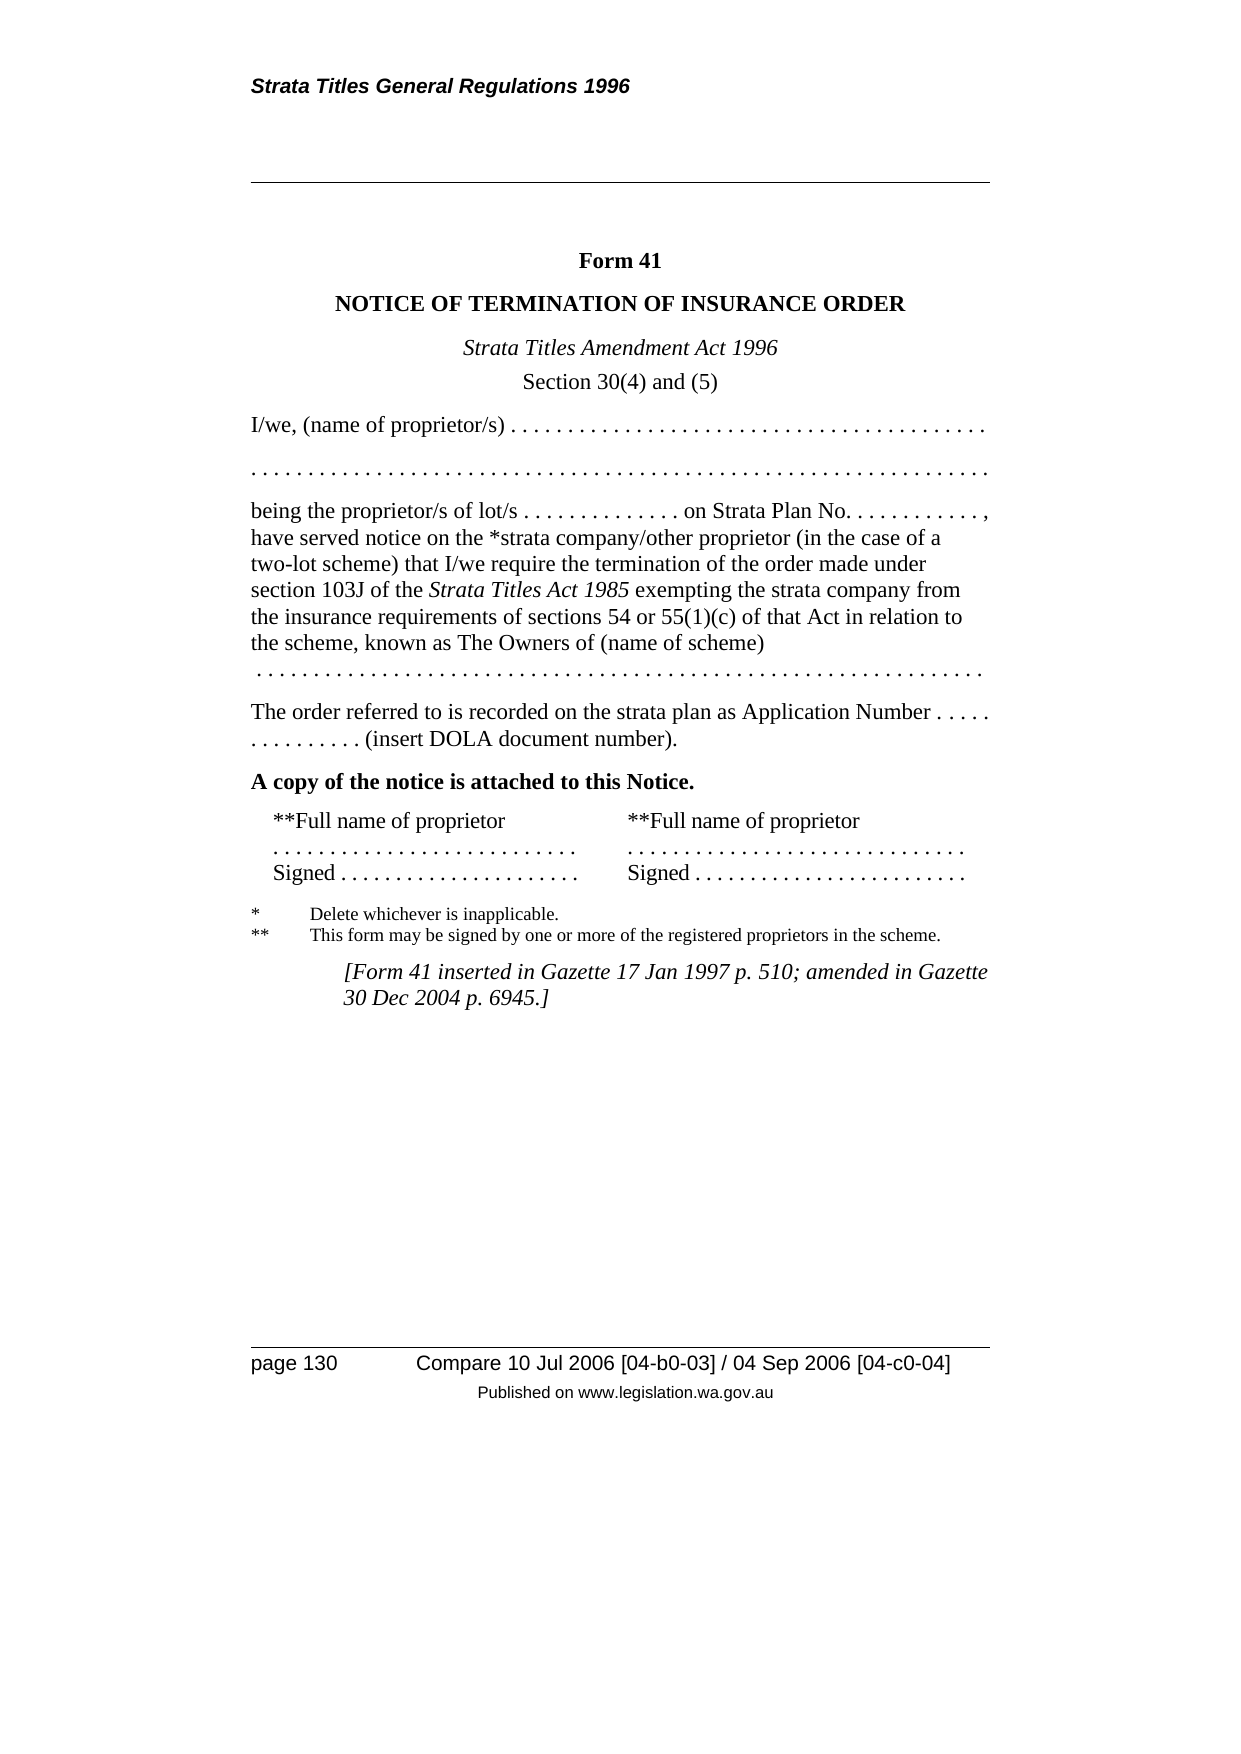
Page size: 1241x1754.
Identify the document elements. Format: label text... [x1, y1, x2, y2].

table_header **Full name of proprietor [605, 807, 989, 833]
table_cell Signed . . . . . . . . . . . . . . . . . . . . . . [251, 859, 605, 886]
text ** This form may be signed by one or more of the registered proprietors in the scheme. [251, 924, 990, 946]
subtitle NOTICE OF TERMINATION OF INSURANCE ORDER [251, 291, 990, 317]
table_cell . . . . . . . . . . . . . . . . . . . . . . . . . . . [251, 833, 605, 859]
table_header **Full name of proprietor [251, 807, 605, 833]
text I/we, (name of proprietor/s) . . . . . . . . . . . . . . . . . . . . . . . . . . . . . . . . . . . . . . . . . . [251, 411, 990, 438]
text [Form 41 inserted in Gazette 17 Jan 1997 p. 510; amended in Gazette 30 Dec 2004 p. 6945.] [251, 958, 990, 1011]
text A copy of the notice is attached to this Notice. [251, 768, 990, 794]
text . . . . . . . . . . . . . . . . . . . . . . . . . . . . . . . . . . . . . . . . . . . . . . . . . . . . . . . . . . . . . . . . [251, 655, 990, 682]
text The order referred to is recorded on the strata plan as Application Number . . . . . . . . . . . . . . . (insert DOLA document number). [251, 698, 990, 751]
text have served notice on the *strata company/other proprietor (in the case of a two-lot scheme) that I/we require the termination of the order made under section 103J of the Strata Titles Act 1985 exempting the strata company from the insurance requirements of sections 54 or 55(1)(c) of that Act in relation to the scheme, known as The Owners of (name of scheme) [251, 524, 990, 655]
subtitle Section 30(4) and (5) [251, 368, 990, 394]
subtitle Strata Titles Amendment Act 1996 [251, 333, 990, 360]
subtitle Form 41 [251, 247, 990, 274]
table_cell . . . . . . . . . . . . . . . . . . . . . . . . . . . . . . [605, 833, 989, 859]
text being the proprietor/s of lot/s . . . . . . . . . . . . . . on Strata Plan No. . . . . . . . . . . . , [251, 497, 990, 524]
table_cell Signed . . . . . . . . . . . . . . . . . . . . . . . . . [605, 859, 989, 886]
text . . . . . . . . . . . . . . . . . . . . . . . . . . . . . . . . . . . . . . . . . . . . . . . . . . . . . . . . . . . . . . . . . [251, 454, 990, 481]
text * Delete whichever is inapplicable. [251, 902, 990, 924]
